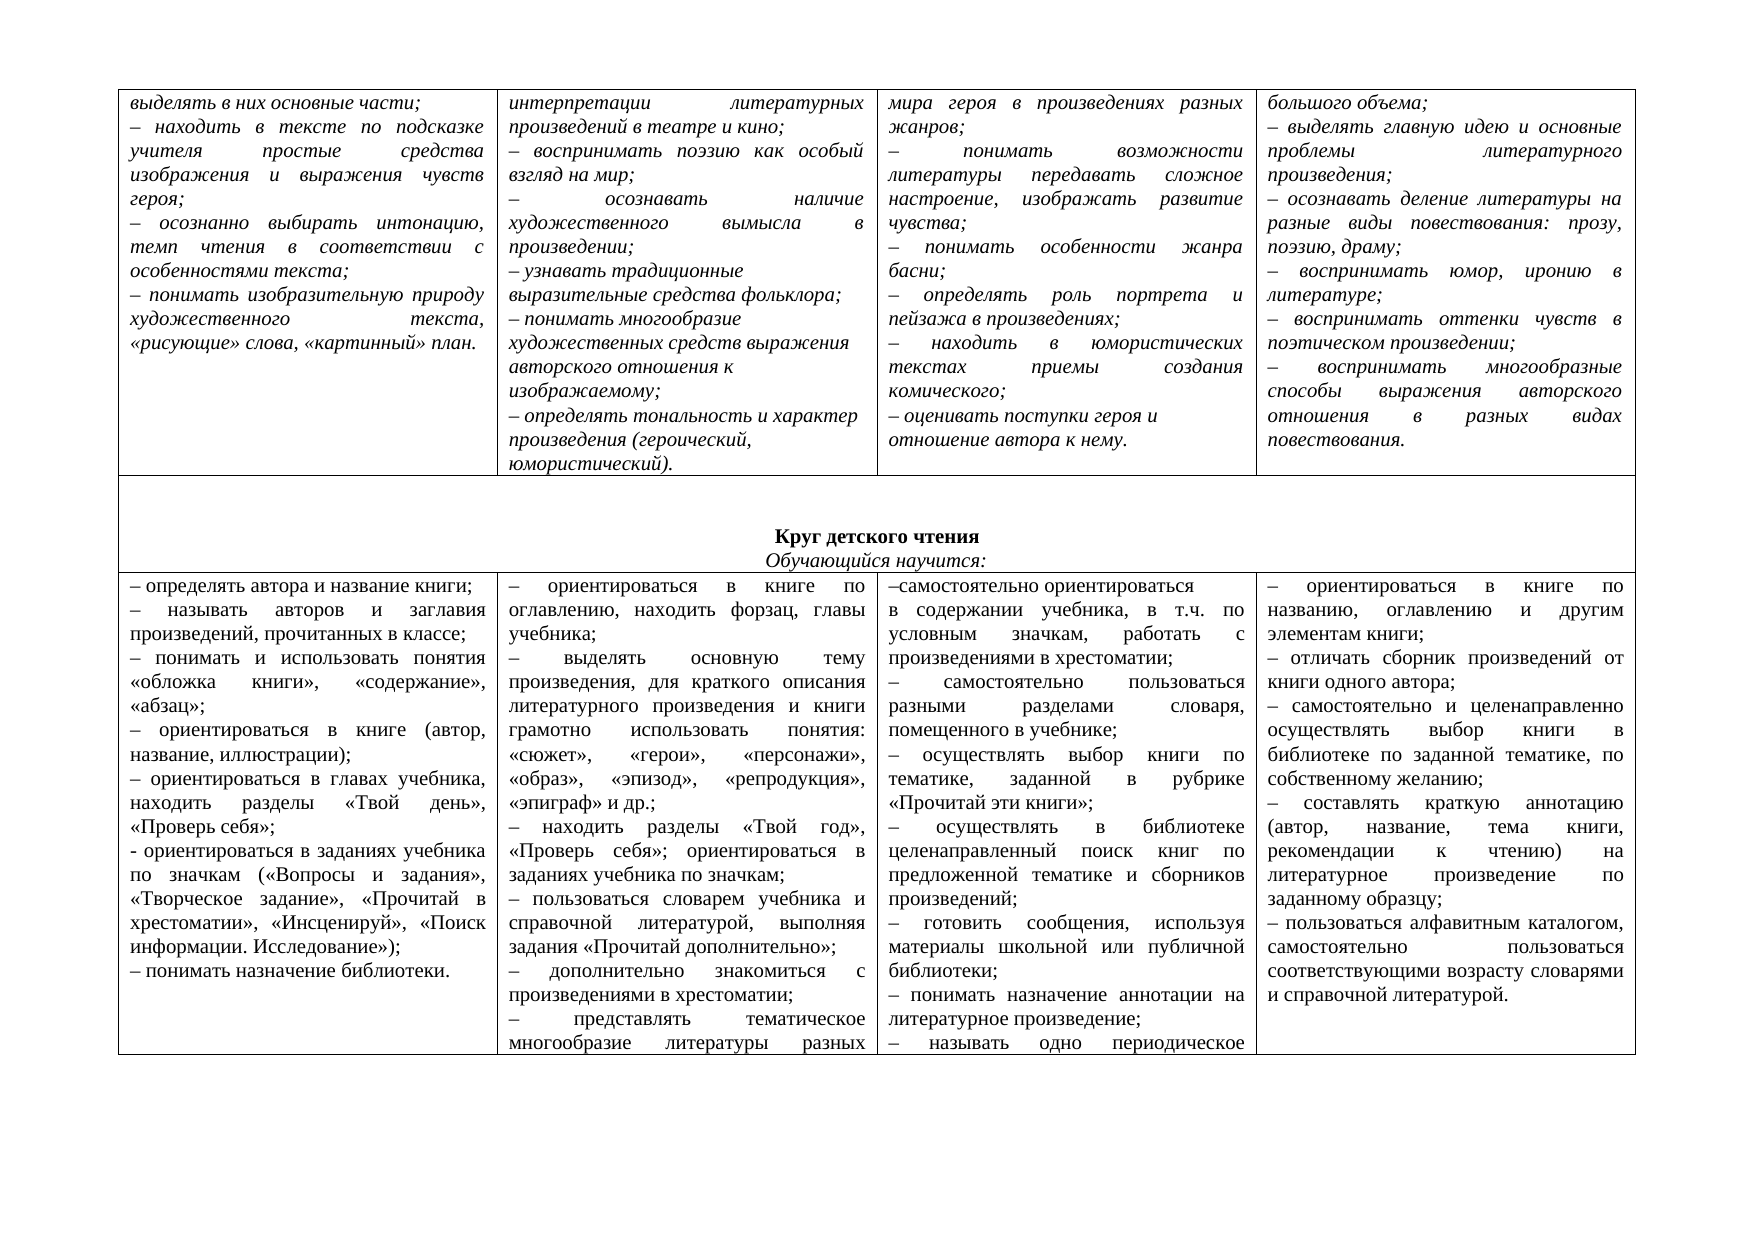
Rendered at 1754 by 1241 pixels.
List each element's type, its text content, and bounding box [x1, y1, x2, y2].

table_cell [119, 90, 497, 475]
table_cell Круг детского чтения Обучающийся научится: [119, 476, 1635, 572]
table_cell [1257, 90, 1635, 475]
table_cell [878, 90, 1256, 475]
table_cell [498, 90, 877, 475]
